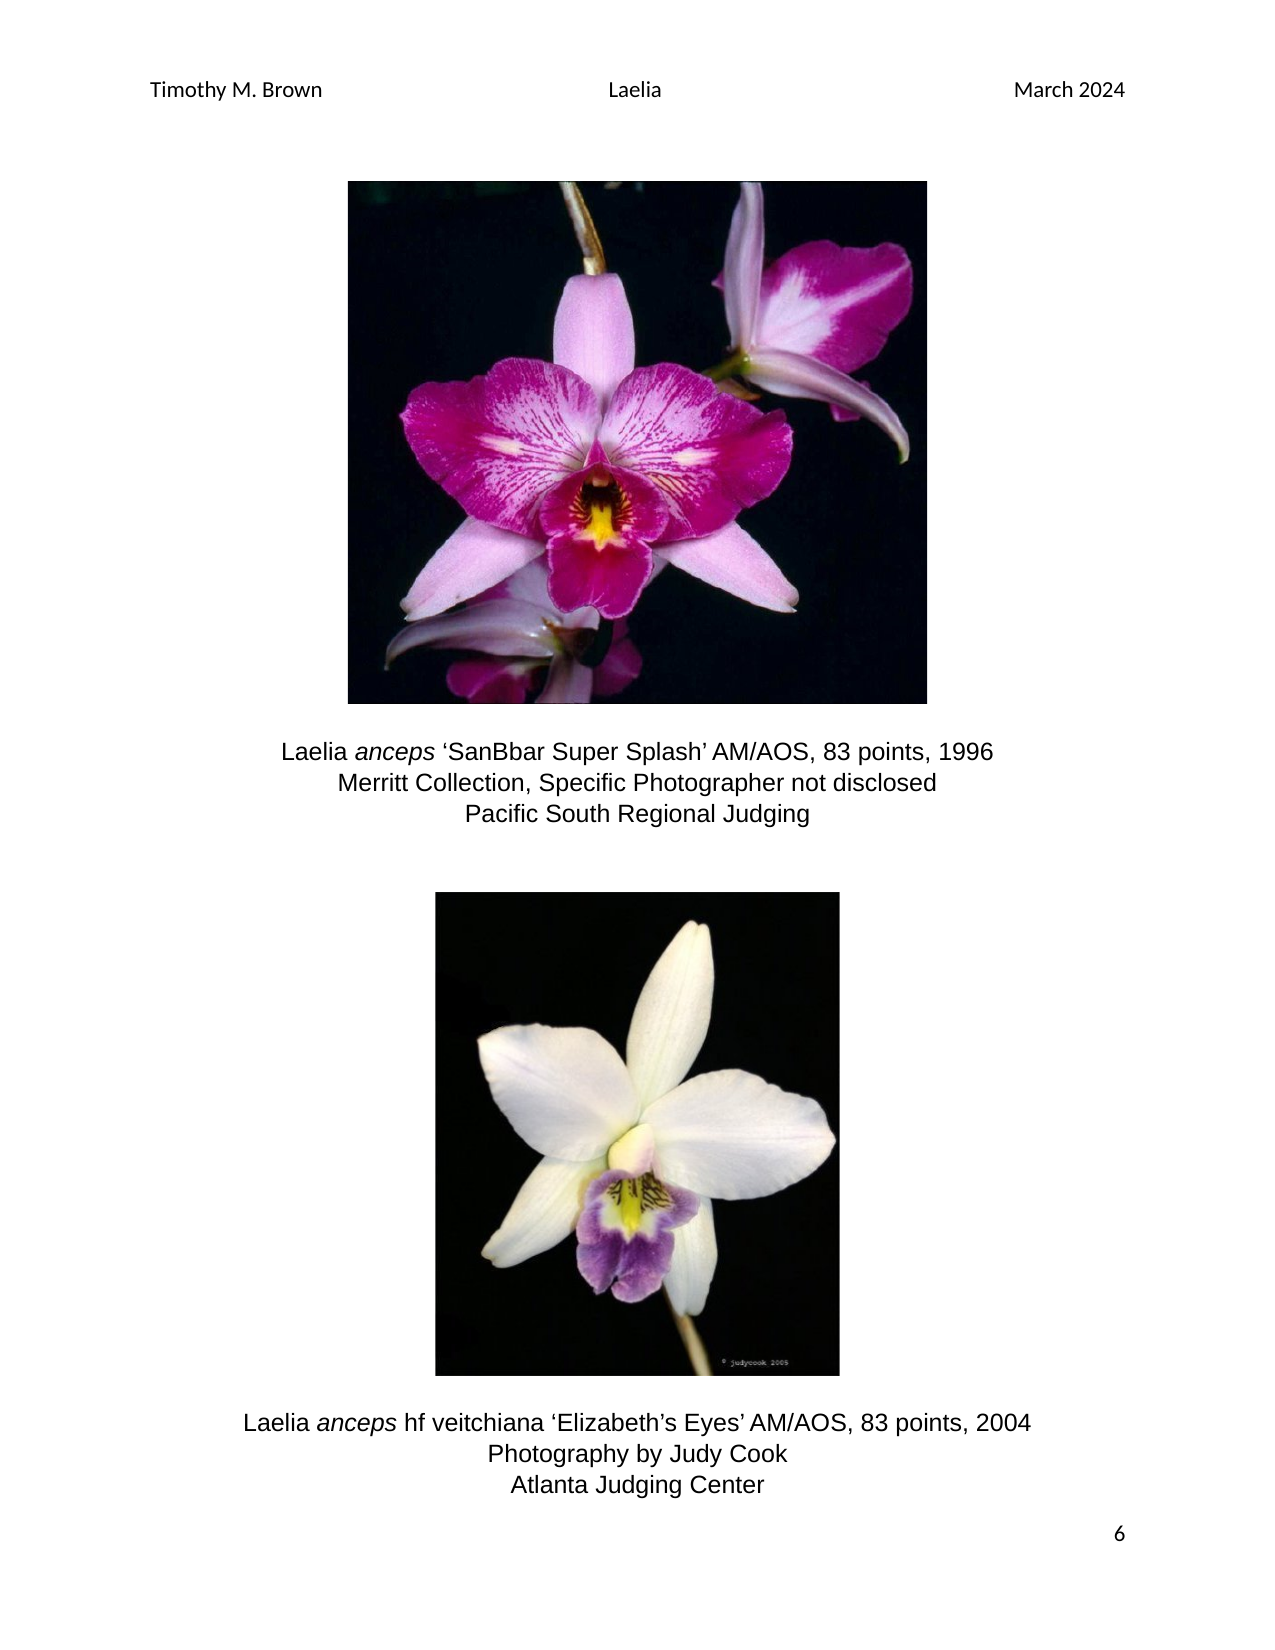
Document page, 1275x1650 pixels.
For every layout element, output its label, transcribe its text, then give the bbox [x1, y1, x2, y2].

text Atlanta Judging Center [150, 1470, 1125, 1499]
picture [435, 892, 840, 1376]
picture [347, 181, 928, 704]
text Photography by Judy Cook [150, 1439, 1125, 1468]
text Laelia anceps hf veitchiana ‘Elizabeth’s Eyes’ AM/AOS, 83 points, 2004 [150, 1408, 1125, 1437]
text Pacific South Regional Judging [150, 799, 1125, 828]
text Merritt Collection, Specific Photographer not disclosed [150, 768, 1125, 797]
text Laelia anceps ‘SanBbar Super Splash’ AM/AOS, 83 points, 1996 [150, 737, 1125, 766]
